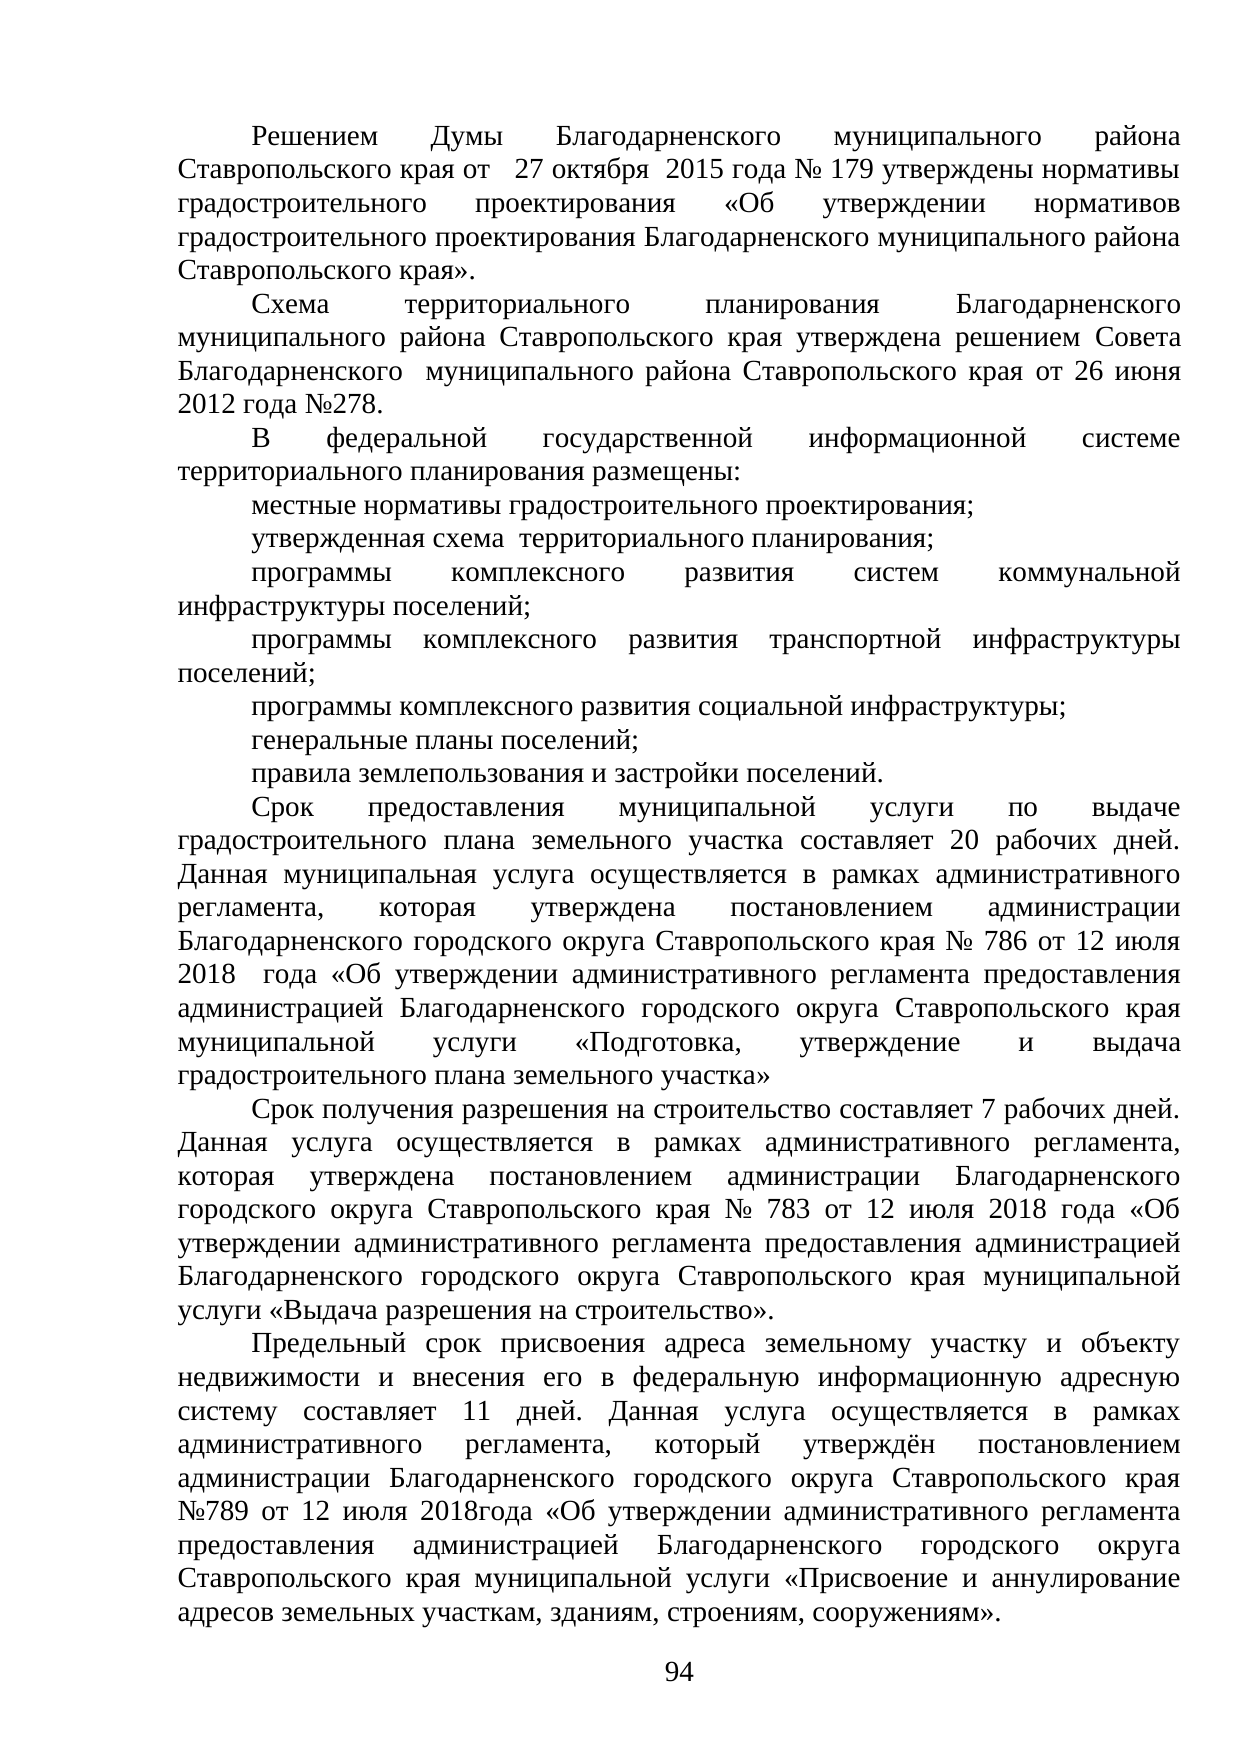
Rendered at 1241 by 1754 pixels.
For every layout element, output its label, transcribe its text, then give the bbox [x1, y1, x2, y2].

text программы комплексного развития систем коммунальной инфраструктуры поселений; [177, 554, 1181, 621]
text Срок получения разрешения на строительство составляет 7 рабочих дней. Данная услуга осуществляется в рамках административного регламента, которая утверждена постановлением администрации Благодарненского городского округа Ставропольского края № 783 от 12 июля 2018 года «Об утверждении административного регламента предоставления администрацией Благодарненского городского округа Ставропольского края муниципальной услуги «Выдача разрешения на строительство». [177, 1091, 1181, 1326]
text генеральные планы поселений; [177, 722, 1181, 755]
text программы комплексного развития транспортной инфраструктуры поселений; [177, 621, 1181, 688]
text утвержденная схема территориального планирования; [177, 521, 1181, 554]
text В федеральной государственной информационной системе территориального планирования размещены: [177, 420, 1181, 487]
text Предельный срок присвоения адреса земельному участку и объекту недвижимости и внесения его в федеральную информационную адресную систему составляет 11 дней. Данная услуга осуществляется в рамках административного регламента, который утверждён постановлением администрации Благодарненского городского округа Ставропольского края №789 от 12 июля 2018года «Об утверждении административного регламента предоставления администрацией Благодарненского городского округа Ставропольского края муниципальной услуги «Присвоение и аннулирование адресов земельных участкам, зданиям, строениям, сооружениям». [177, 1326, 1181, 1627]
text программы комплексного развития социальной инфраструктуры; [177, 688, 1181, 722]
text правила землепользования и застройки поселений. [177, 755, 1181, 789]
text Схема территориального планирования Благодарненского муниципального района Ставропольского края утверждена решением Совета Благодарненского муниципального района Ставропольского края от 26 июня 2012 года №278. [177, 286, 1181, 420]
text Срок предоставления муниципальной услуги по выдаче градостроительного плана земельного участка составляет 20 рабочих дней. Данная муниципальная услуга осуществляется в рамках административного регламента, которая утверждена постановлением администрации Благодарненского городского округа Ставропольского края № 786 от 12 июля 2018 года «Об утверждении административного регламента предоставления администрацией Благодарненского городского округа Ставропольского края муниципальной услуги «Подготовка, утверждение и выдача градостроительного плана земельного участка» [177, 789, 1181, 1091]
text Решением Думы Благодарненского муниципального района Ставропольского края от 27 октября 2015 года № 179 утверждены нормативы градостроительного проектирования «Об утверждении нормативов градостроительного проектирования Благодарненского муниципального района Ставропольского края». [177, 118, 1181, 286]
text местные нормативы градостроительного проектирования; [177, 487, 1181, 521]
